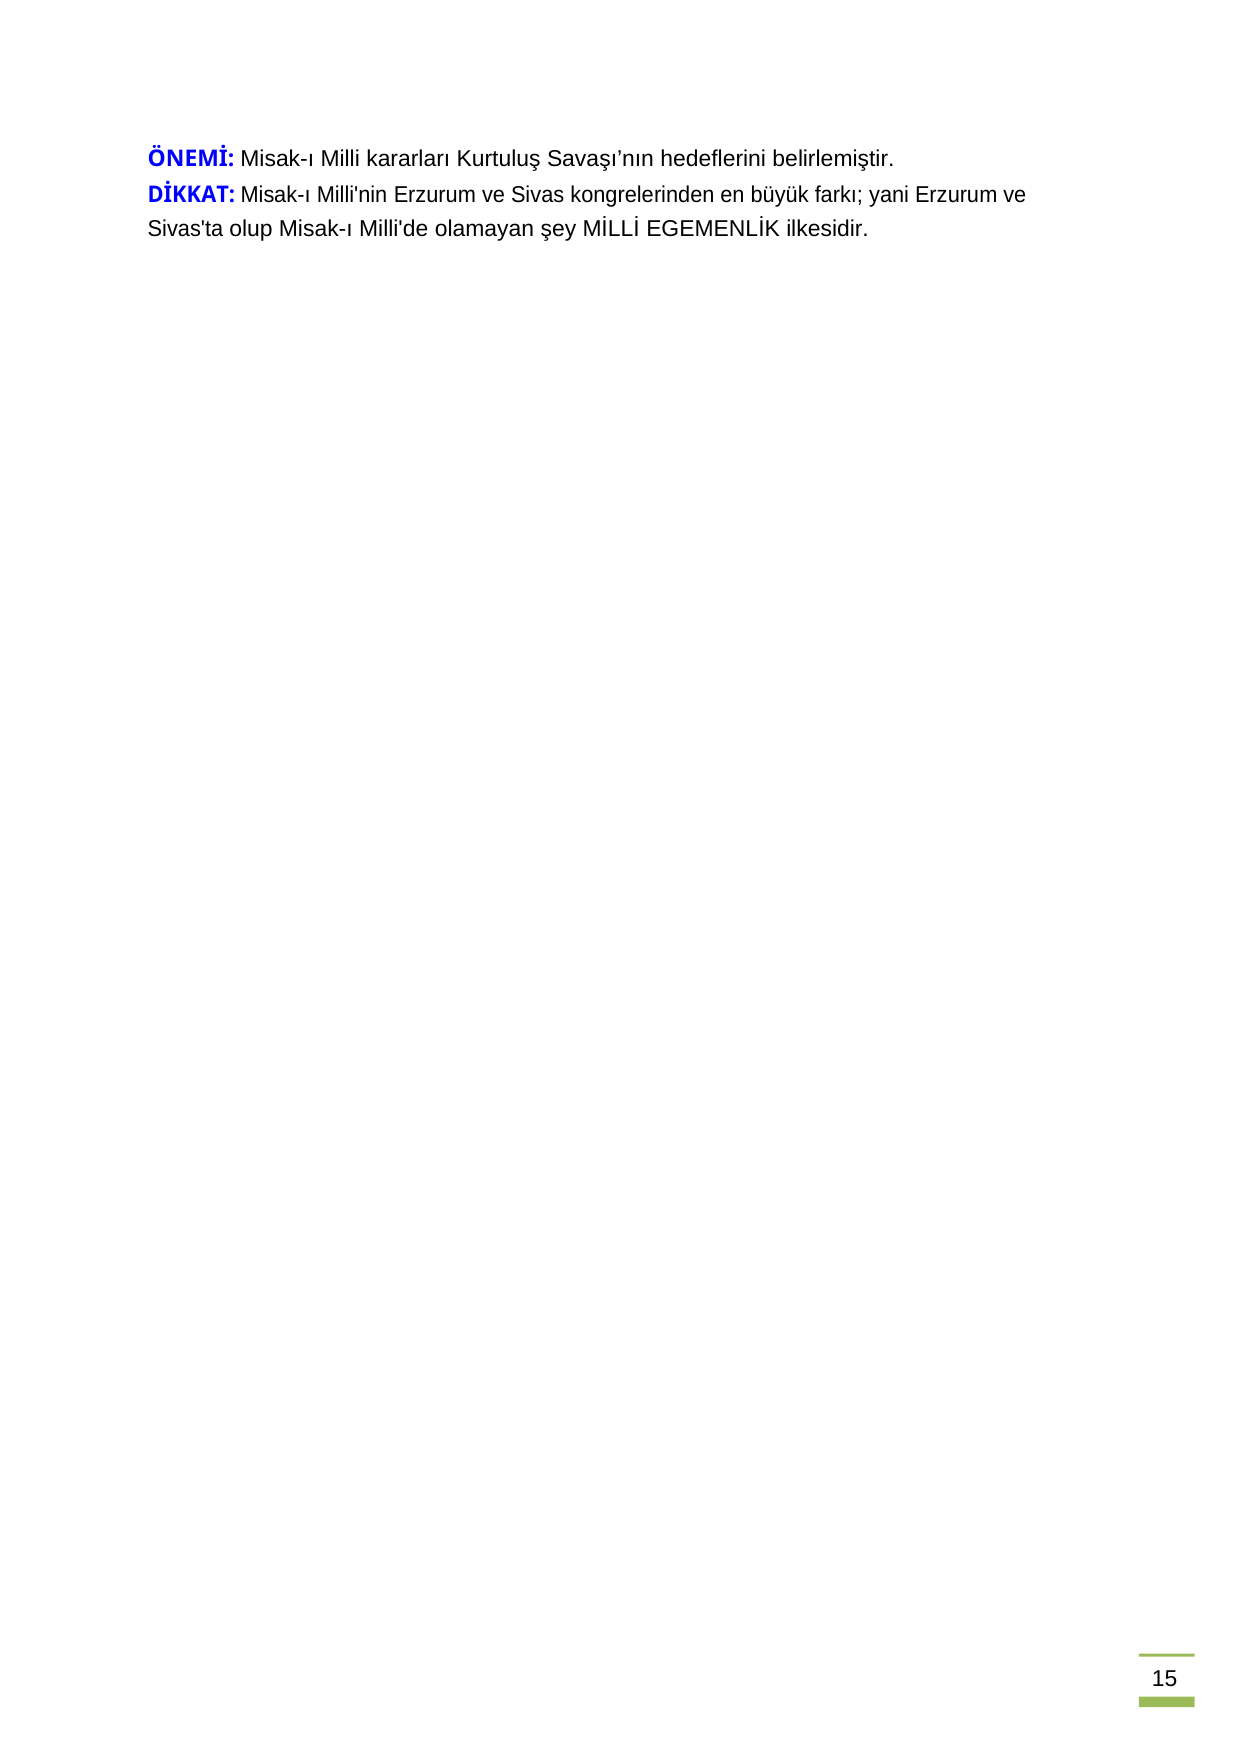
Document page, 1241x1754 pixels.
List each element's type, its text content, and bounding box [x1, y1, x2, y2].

text ÖNEMİ: Misak-ı Milli kararları Kurtuluş Savaşı’nın hedeflerini belirlemiştir. [147, 142, 1105, 173]
text DİKKAT: Misak-ı Milli'nin Erzurum ve Sivas kongrelerinden en büyük farkı; yani Erzurum ve Sivas'ta olup Misak-ı Milli'de olamayan şey MİLLİ EGEMENLİK ilkesidir. [147, 178, 1060, 242]
